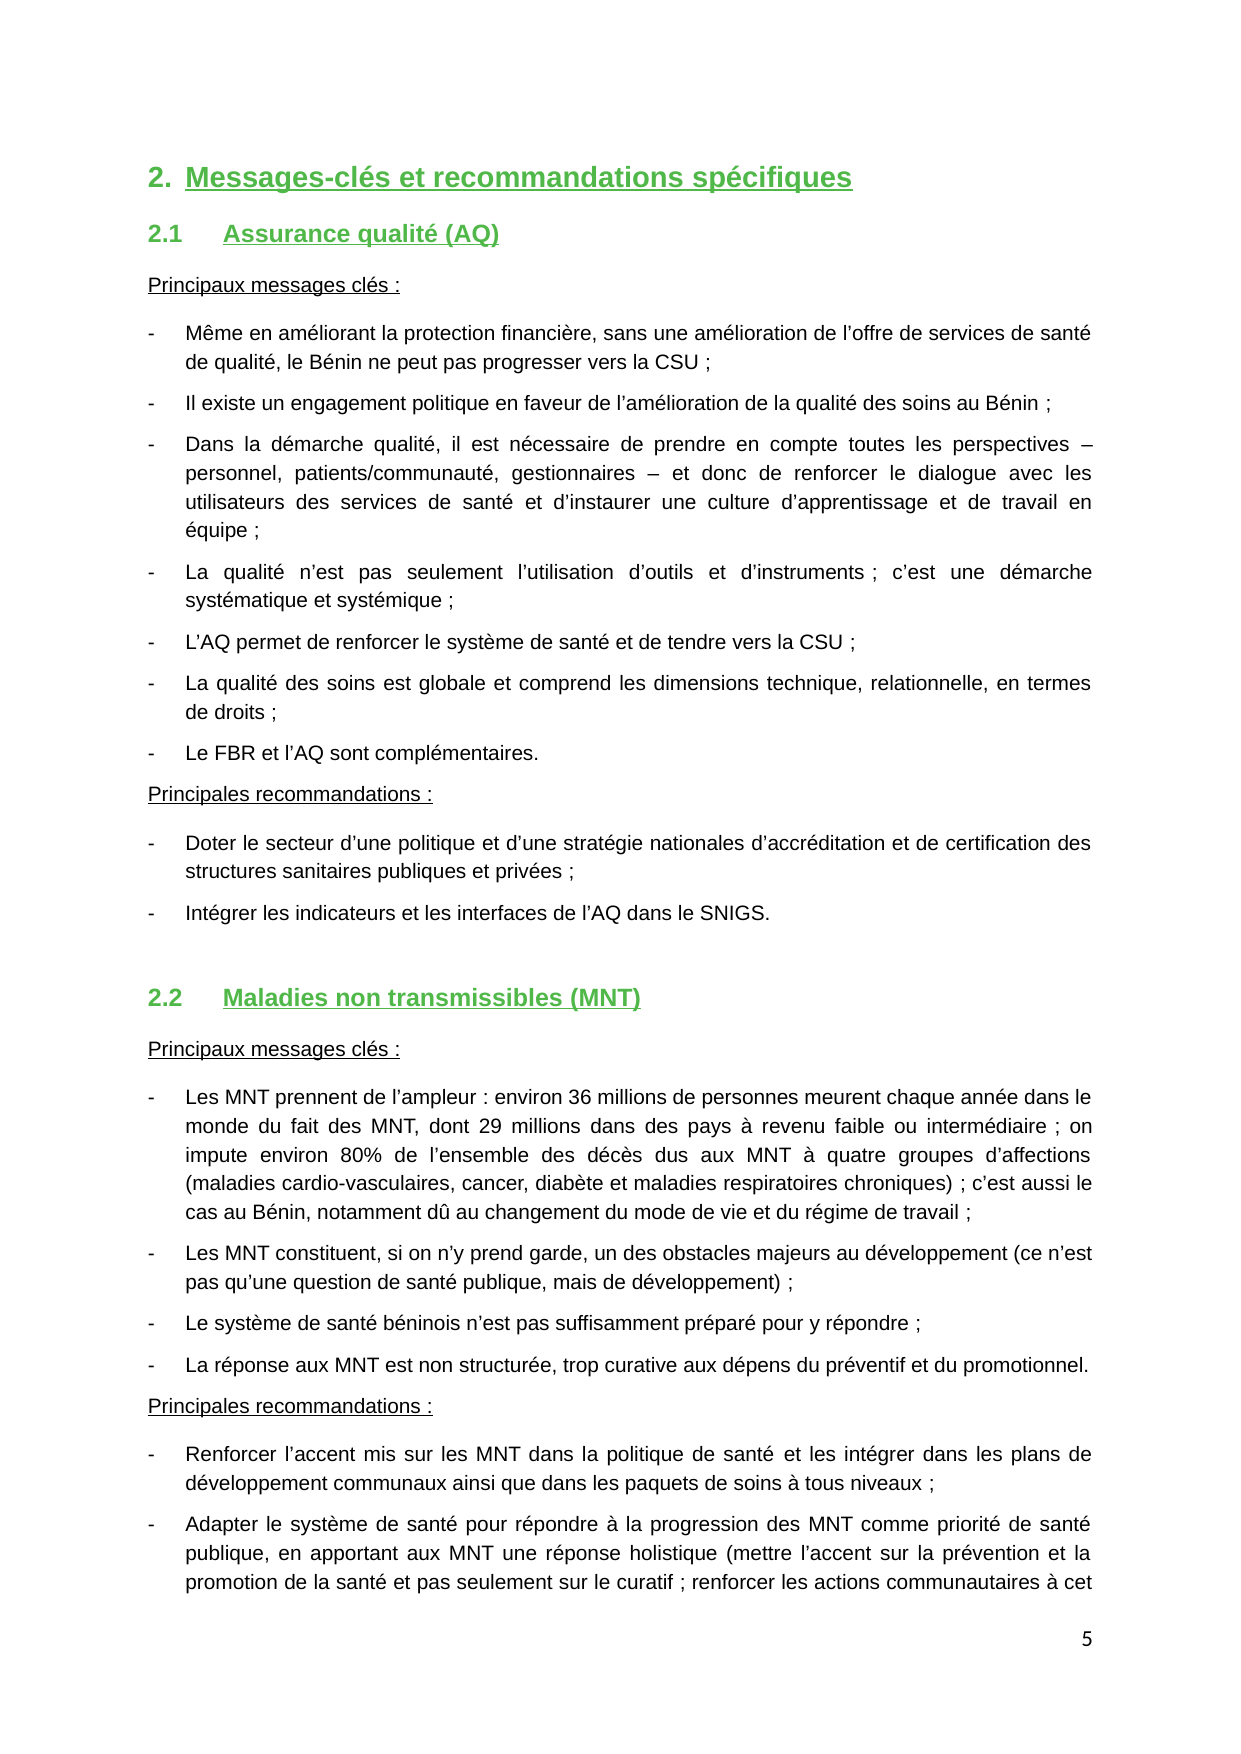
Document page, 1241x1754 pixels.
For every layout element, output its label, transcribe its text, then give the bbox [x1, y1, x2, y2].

list Même en améliorant la protection financière, sans une amélioration de l’offre de services de santé de qualité, le Bénin ne peut pas progresser vers la CSU ; [148, 321, 1093, 373]
list Les MNT constituent, si on n’y prend garde, un des obstacles majeurs au développement (ce n’est pas qu’une question de santé publique, mais de développement) ; [148, 1241, 1093, 1294]
text Principales recommandations : [148, 782, 1093, 806]
subtitle Assurance qualité (AQ) [148, 219, 1093, 247]
list La qualité n’est pas seulement l’utilisation d’outils et d’instruments ; c’est une démarche systématique et systémique ; [148, 559, 1093, 612]
list Doter le secteur d’une politique et d’une stratégie nationales d’accréditation et de certification des structures sanitaires publiques et privées ; [148, 830, 1093, 883]
list Le FBR et l’AQ sont complémentaires. [148, 741, 1093, 765]
list Il existe un engagement politique en faveur de l’amélioration de la qualité des soins au Bénin ; [148, 391, 1093, 415]
list La qualité des soins est globale et comprend les dimensions technique, relationnelle, en termes de droits ; [148, 671, 1093, 723]
subtitle Maladies non transmissibles (MNT) [148, 983, 1093, 1012]
list Renforcer l’accent mis sur les MNT dans la politique de santé et les intégrer dans les plans de développement communaux ainsi que dans les paquets de soins à tous niveaux ; [148, 1442, 1093, 1495]
text Principaux messages clés : [148, 272, 1093, 296]
list L’AQ permet de renforcer le système de santé et de tendre vers la CSU ; [148, 629, 1093, 653]
list Le système de santé béninois n’est pas suffisamment préparé pour y répondre ; [148, 1311, 1093, 1335]
subtitle Messages-clés et recommandations spécifiques [148, 160, 1093, 194]
list La réponse aux MNT est non structurée, trop curative aux dépens du préventif et du promotionnel. [148, 1352, 1093, 1376]
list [148, 1512, 1093, 1593]
list Les MNT prennent de l’ampleur : environ 36 millions de personnes meurent chaque année dans le monde du fait des MNT, dont 29 millions dans des pays à revenu faible ou intermédiaire ; on impute environ 80% de l’ensemble des décès dus aux MNT à quatre groupes d’affections (maladies cardio-vasculaires, cancer, diabète et maladies respiratoires chroniques) ; c’est aussi le cas au Bénin, notamment dû au changement du mode de vie et du régime de travail ; [148, 1085, 1093, 1224]
list Intégrer les indicateurs et les interfaces de l’AQ dans le SNIGS. [148, 900, 1093, 924]
text Principaux messages clés : [148, 1037, 1093, 1061]
text Principales recommandations : [148, 1394, 1093, 1418]
list Dans la démarche qualité, il est nécessaire de prendre en compte toutes les perspectives – personnel, patients/communauté, gestionnaires – et donc de renforcer le dialogue avec les utilisateurs des services de santé et d’instaurer une culture d’apprentissage et de travail en équipe ; [148, 432, 1093, 542]
